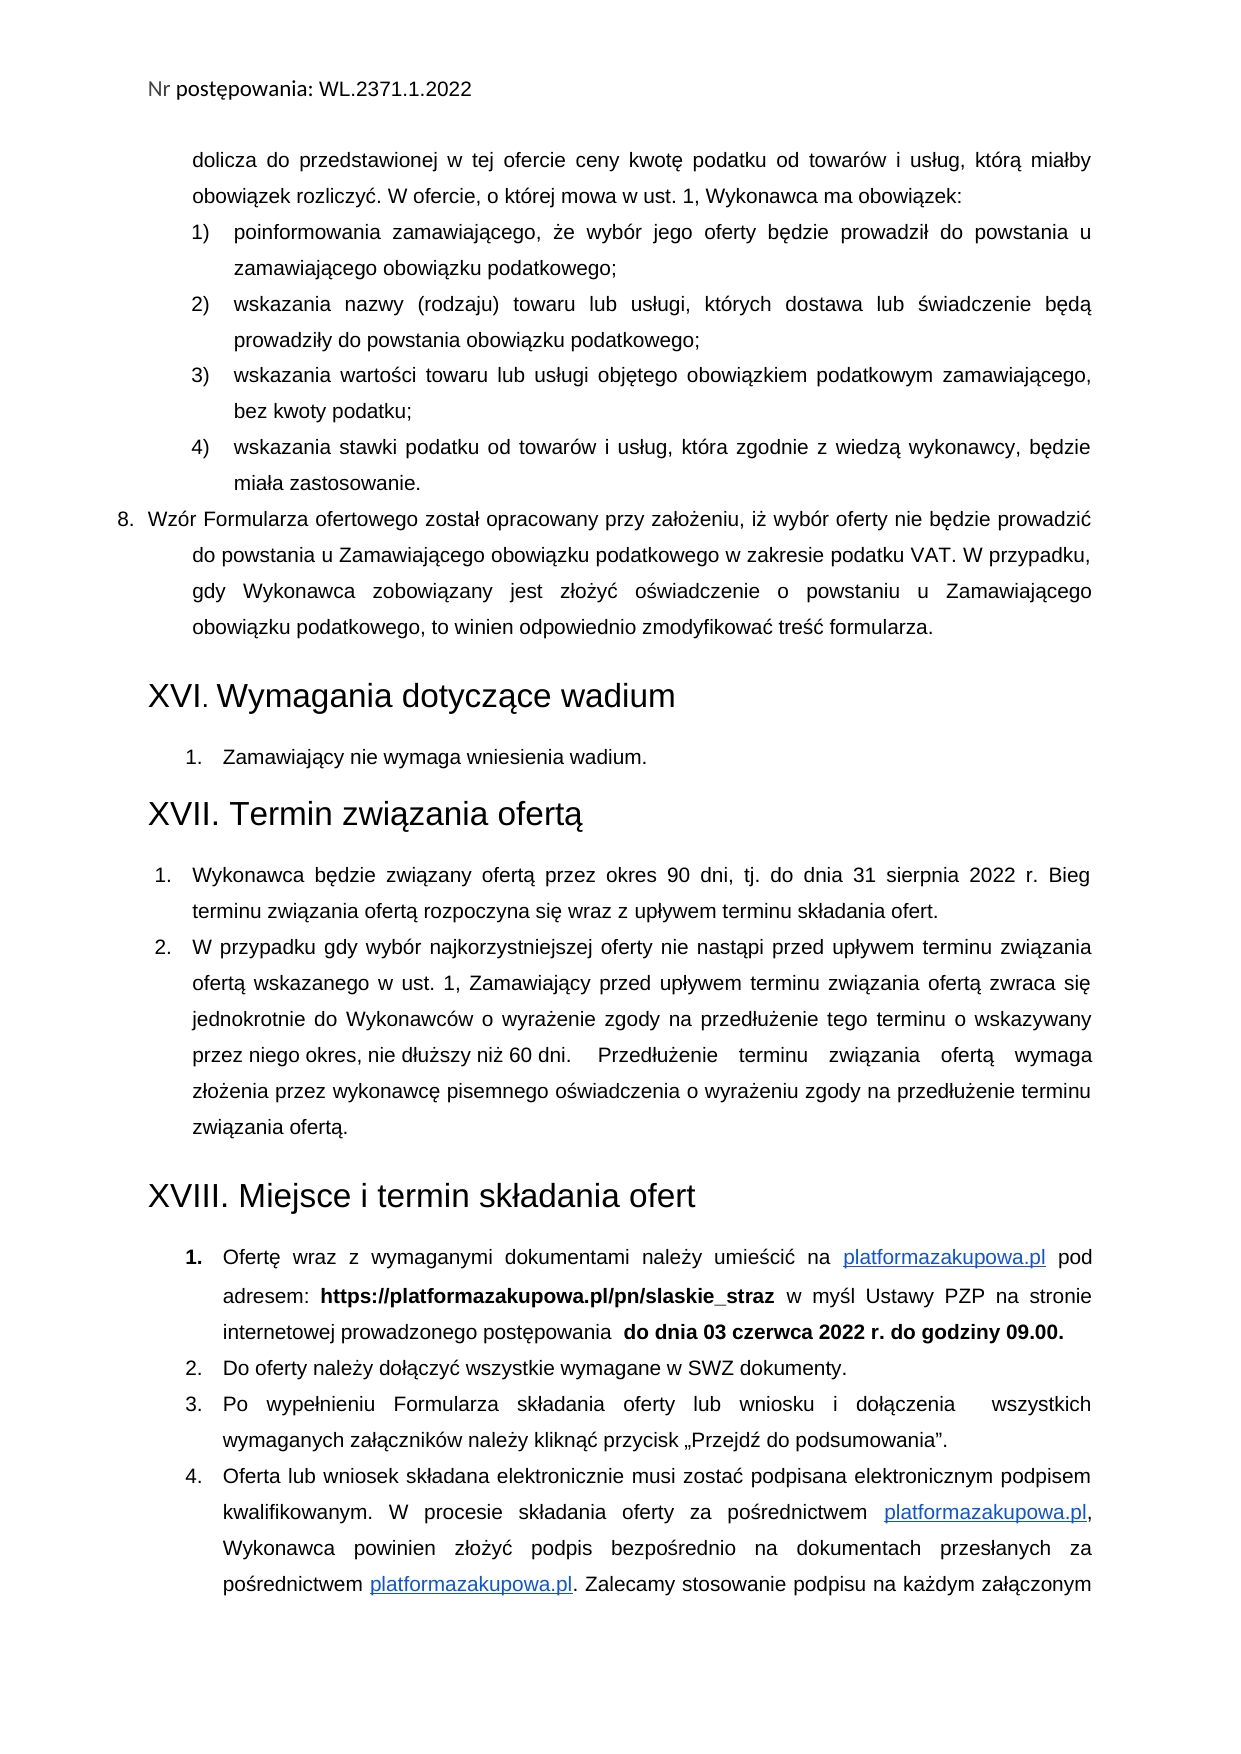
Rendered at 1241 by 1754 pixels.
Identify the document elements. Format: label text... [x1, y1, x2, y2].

text 4) wskazania stawki podatku od towarów i usług, która zgodnie z wiedzą wykonawcy, będzie miała zastosowanie. [191, 435, 1092, 495]
list Wzór Formularza ofertowego został opracowany przy założeniu, iż wybór oferty nie będzie prowadzić do powstania u Zamawiającego obowiązku podatkowego w zakresie podatku VAT. W przypadku, gdy Wykonawca zobowiązany jest złożyć oświadczenie o powstaniu u Zamawiającego obowiązku podatkowego, to winien odpowiednio zmodyfikować treść formularza. [117, 507, 1092, 639]
list Ofertę wraz z wymaganymi dokumentami należy umieścić na platformazakupowa.pl pod adresem: https://platformazakupowa.pl/pn/slaskie_straz w myśl Ustawy PZP na stronie internetowej prowadzonego postępowania do dnia 03 czerwca 2022 r. do godziny 09.00. [185, 1245, 1092, 1344]
list Zamawiający nie wymaga wniesienia wadium. [185, 745, 1092, 769]
text 3) wskazania wartości towaru lub usługi objętego obowiązkiem podatkowym zamawiającego, bez kwoty podatku; [191, 363, 1092, 423]
subtitle XVIII. Miejsce i termin składania ofert [148, 1176, 1092, 1214]
text 2) wskazania nazwy (rodzaju) towaru lub usługi, których dostawa lub świadczenie będą prowadziły do powstania obowiązku podatkowego; [191, 291, 1092, 351]
subtitle XVII. Termin związania ofertą [148, 794, 1092, 832]
list Do oferty należy dołączyć wszystkie wymagane w SWZ dokumenty. [185, 1356, 1092, 1380]
list W przypadku gdy wybór najkorzystniejszej oferty nie nastąpi przed upływem terminu związania ofertą wskazanego w ust. 1, Zamawiający przed upływem terminu związania ofertą zwraca się jednokrotnie do Wykonawców o wyrażenie zgody na przedłużenie tego terminu o wskazywany przez niego okres, nie dłuższy niż 60 dni. Przedłużenie terminu związania ofertą wymaga złożenia przez wykonawcę pisemnego oświadczenia o wyrażeniu zgody na przedłużenie terminu związania ofertą. [154, 935, 1092, 1139]
list Wykonawca będzie związany ofertą przez okres 90 dni, tj. do dnia 31 sierpnia 2022 r. Bieg terminu związania ofertą rozpoczyna się wraz z upływem terminu składania ofert. [154, 863, 1092, 923]
text 1) poinformowania zamawiającego, że wybór jego oferty będzie prowadził do powstania u zamawiającego obowiązku podatkowego; [191, 219, 1092, 279]
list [185, 1464, 1092, 1596]
subtitle XVI. Wymagania dotyczące wadium [148, 676, 1092, 714]
list Po wypełnieniu Formularza składania oferty lub wniosku i dołączenia wszystkich wymaganych załączników należy kliknąć przycisk „Przejdź do podsumowania”. [185, 1392, 1092, 1452]
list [117, 148, 1092, 208]
